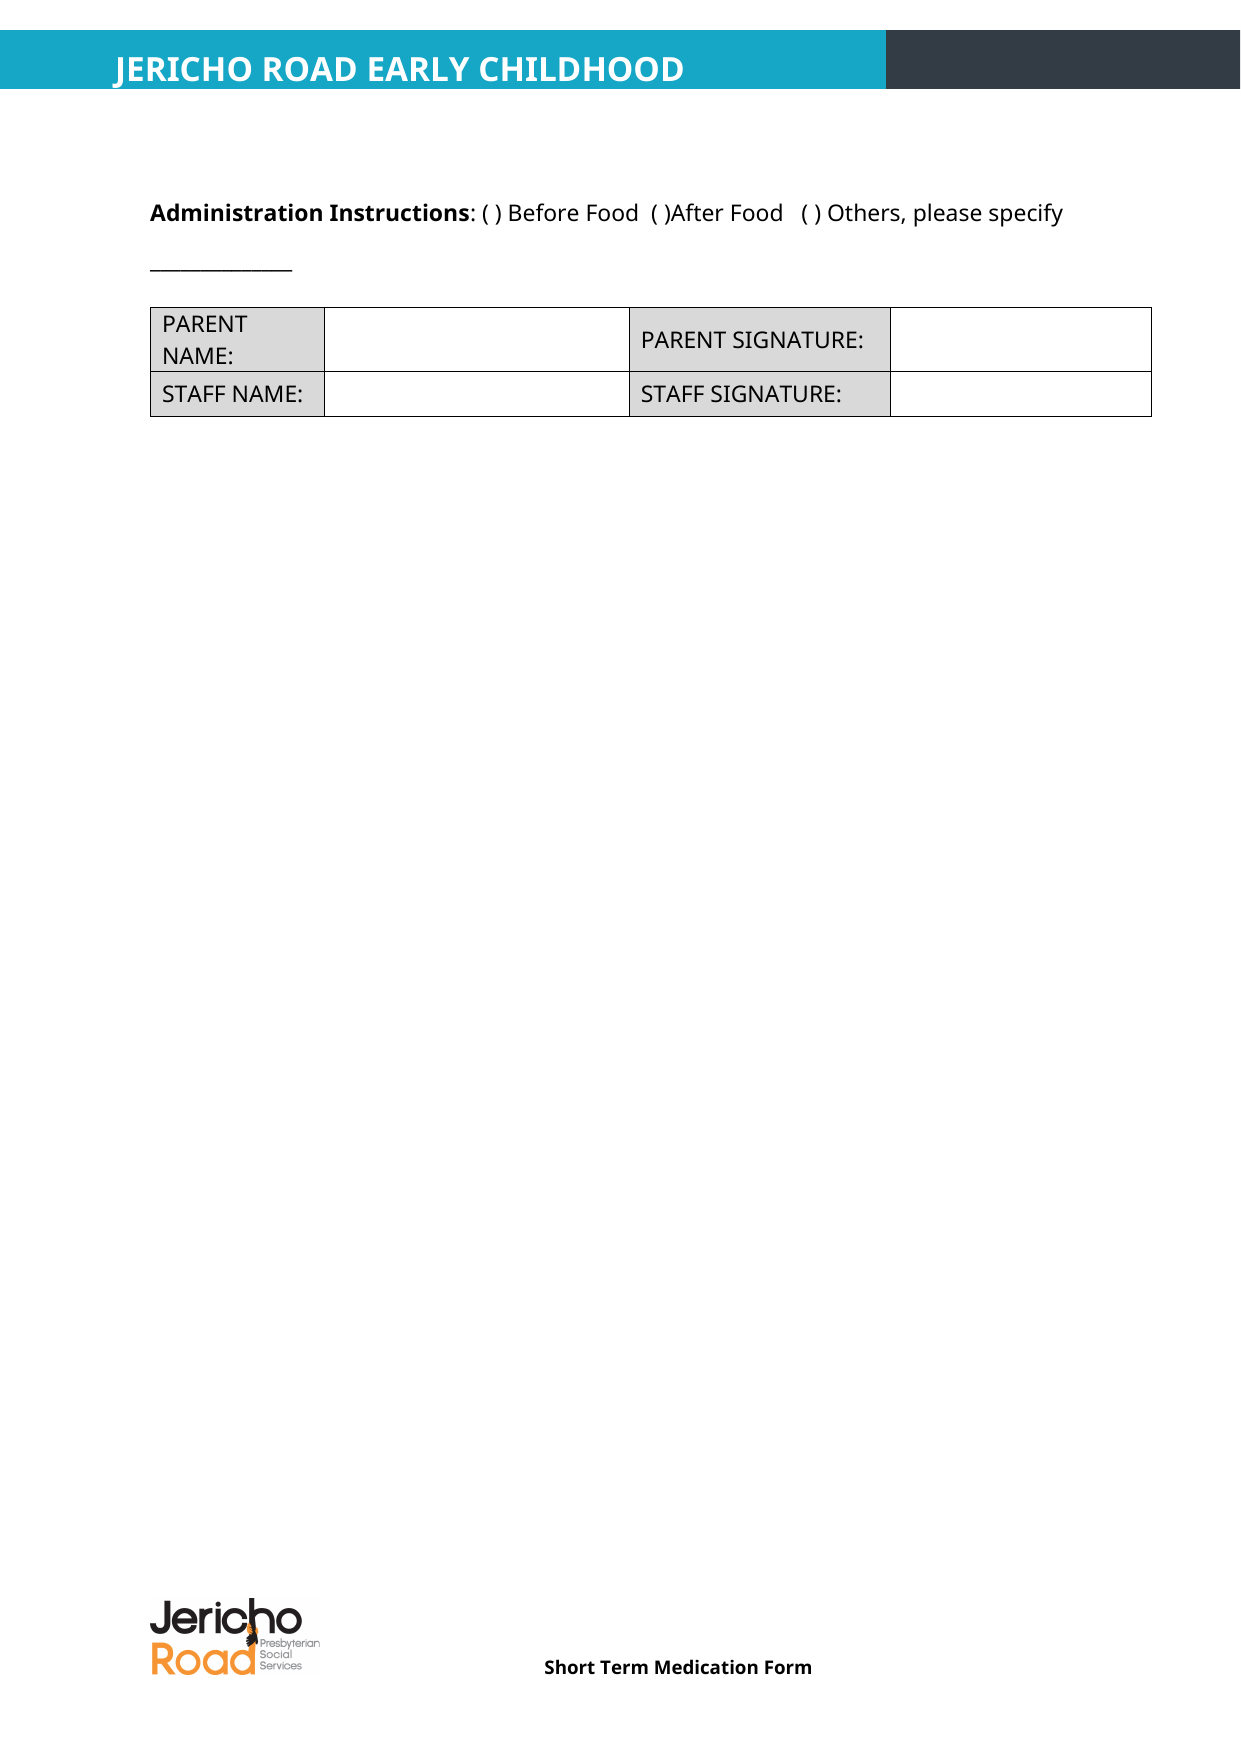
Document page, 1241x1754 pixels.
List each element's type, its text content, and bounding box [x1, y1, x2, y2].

table_header [891, 308, 1151, 371]
text Administration Instructions: ( ) Before Food ( )After Food ( ) Others, please specify ______________ [150, 150, 1090, 275]
table_cell [891, 372, 1151, 416]
table_cell [325, 372, 629, 416]
table_cell STAFF SIGNATURE: [630, 372, 890, 416]
table_header PARENT NAME: [151, 308, 324, 371]
table_header PARENT SIGNATURE: [630, 308, 890, 371]
table_header [325, 308, 629, 371]
picture [150, 1598, 320, 1675]
table_cell STAFF NAME: [151, 372, 324, 416]
